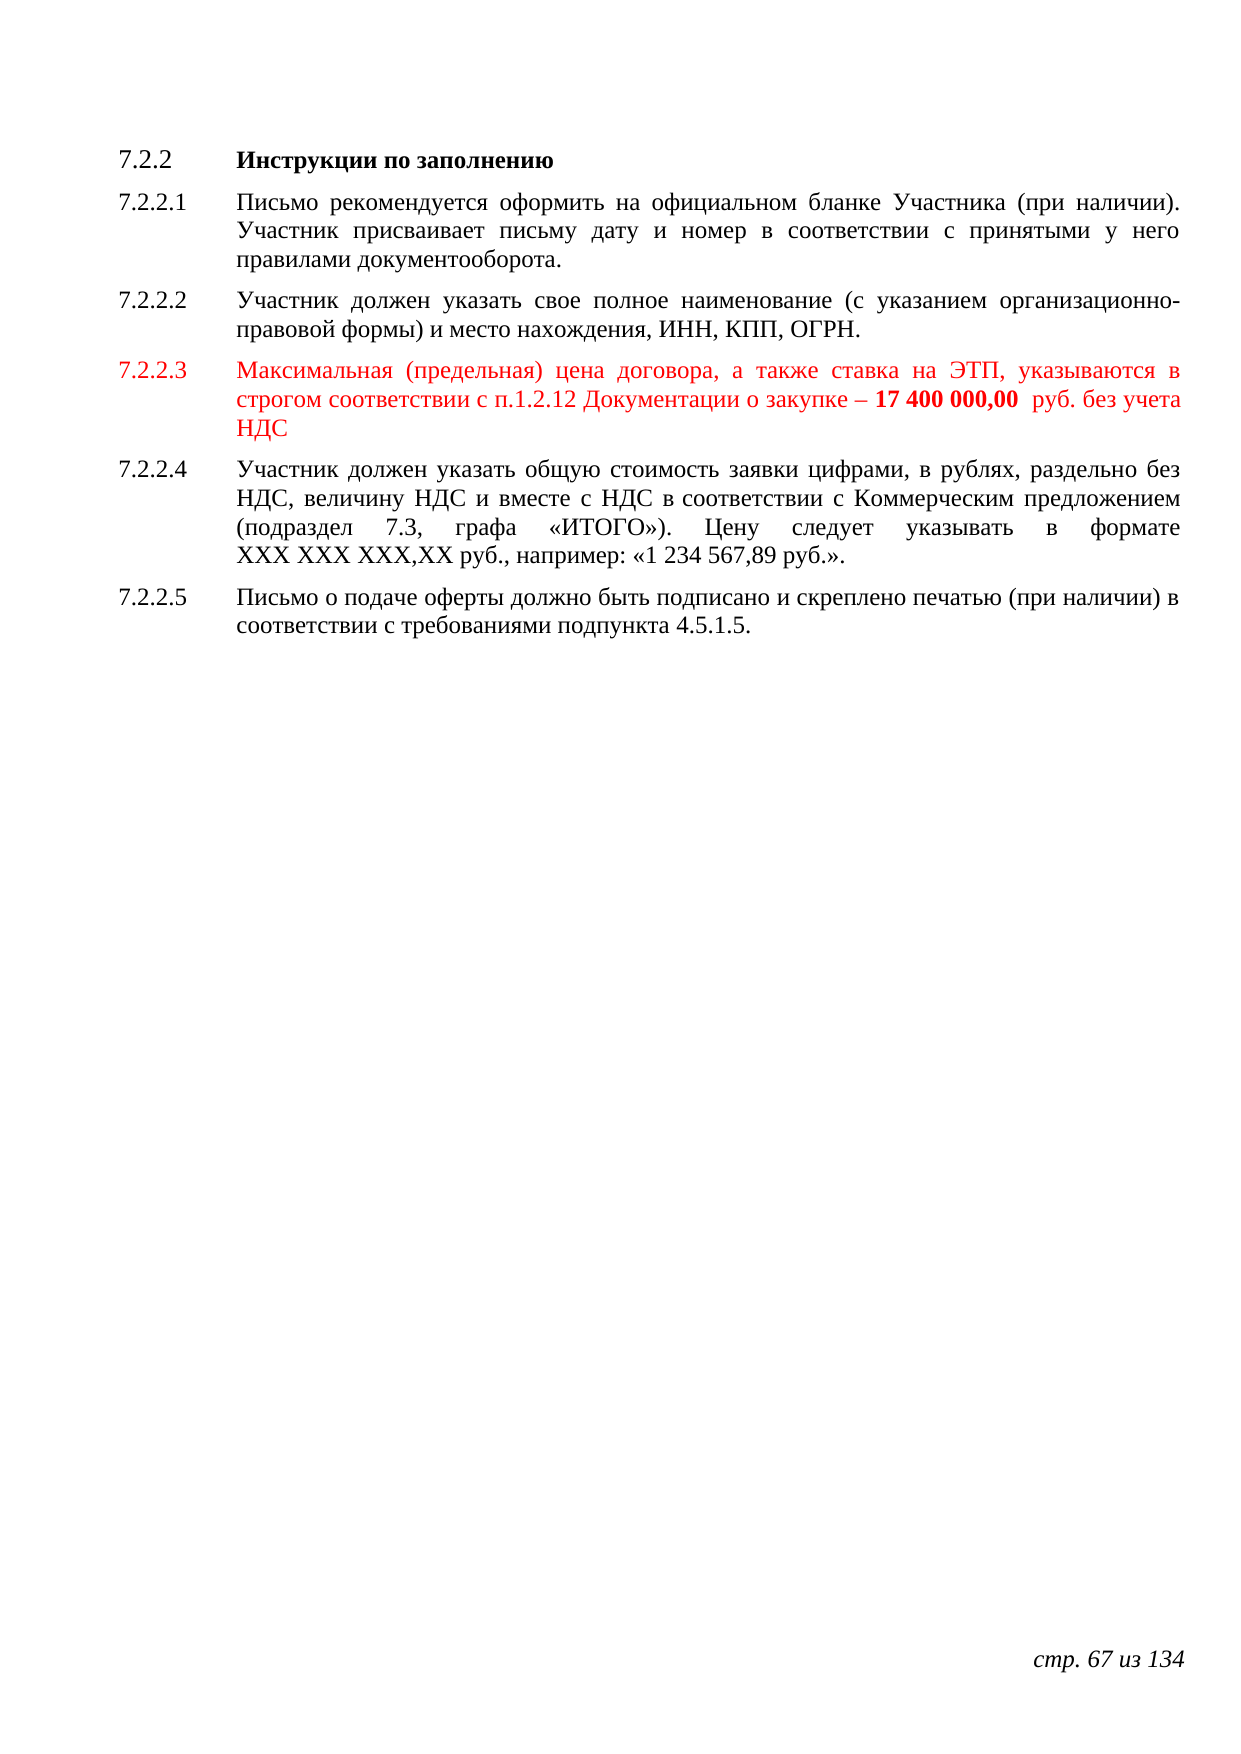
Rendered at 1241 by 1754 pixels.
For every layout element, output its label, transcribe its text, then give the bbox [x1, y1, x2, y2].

text Инструкции по заполнению [118, 143, 1181, 174]
text Письмо о подаче оферты должно быть подписано и скреплено печатью (при наличии) в соответствии с требованиями подпункта 4.5.1.5. [118, 582, 1181, 639]
text Участник должен указать свое полное наименование (с указанием организационно-правовой формы) и место нахождения, ИНН, КПП, ОГРН. [118, 286, 1181, 343]
text Участник должен указать общую стоимость заявки цифрами, в рублях, раздельно без НДС, величину НДС и вместе с НДС в соответствии с Коммерческим предложением (подраздел 7.3, графа «ИТОГО»). Цену следует указывать в формате ХХХ ХХХ ХХХ,ХХ руб., например: «1 234 567,89 руб.». [118, 454, 1181, 569]
text Максимальная (предельная) цена договора, а также ставка на ЭТП, указываются в строгом соответствии с п.1.2.12 Документации о закупке – 17 400 000,00 руб. без учета НДС [118, 356, 1181, 442]
text Письмо рекомендуется оформить на официальном бланке Участника (при наличии). Участник присваивает письму дату и номер в соответствии с принятыми у него правилами документооборота. [118, 187, 1181, 273]
